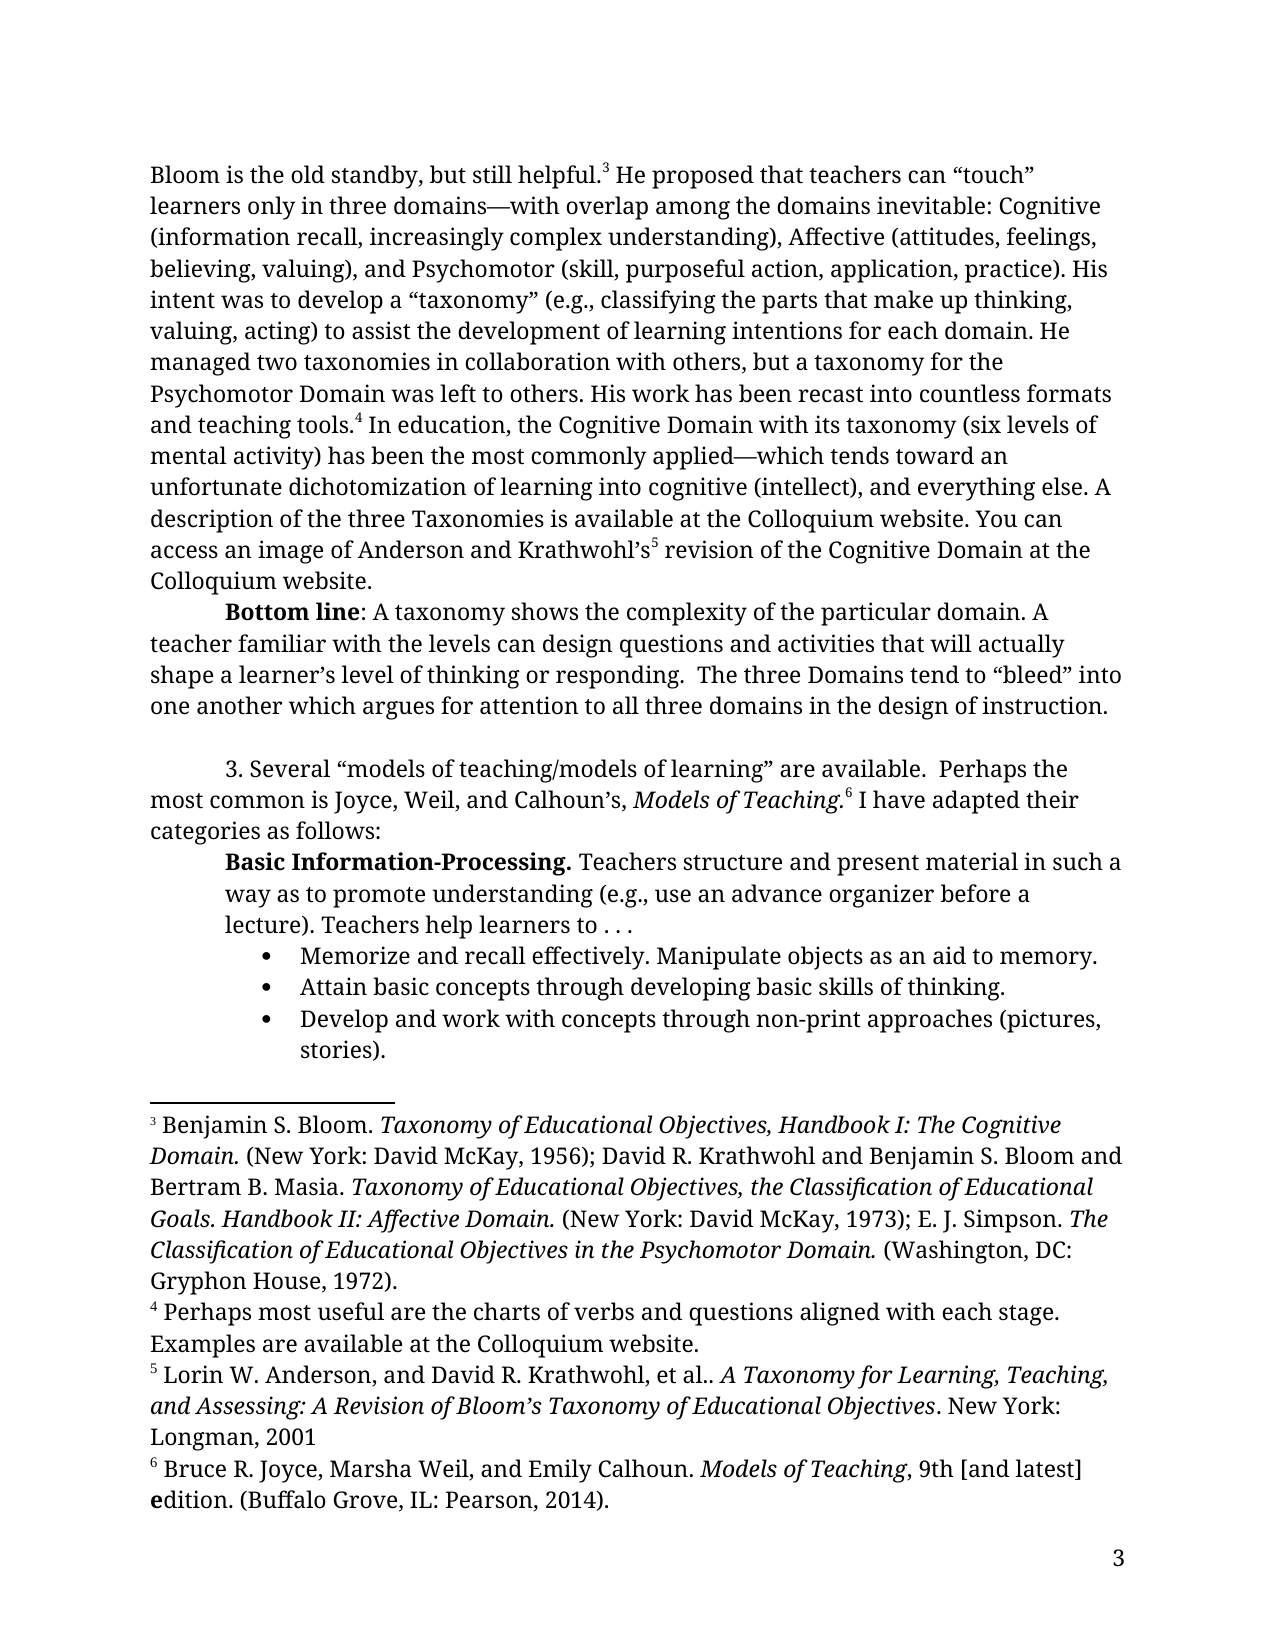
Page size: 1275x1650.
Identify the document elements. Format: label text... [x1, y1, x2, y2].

text Bottom line: A taxonomy shows the complexity of the particular domain. A teacher familiar with the levels can design questions and activities that will actually shape a learner’s level of thinking or responding. The three Domains tend to “bleed” into one another which argues for attention to all three domains in the design of instruction. [150, 596, 1125, 721]
text 3. Several “models of teaching/models of learning” are available. Perhaps the most common is Joyce, Weil, and Calhoun’s, Models of Teaching. I have adapted their categories as follows: [150, 752, 1125, 846]
list Develop and work with concepts through non-print approaches (pictures, stories). [262, 1002, 1125, 1065]
list Attain basic concepts through developing basic skills of thinking. [262, 971, 1125, 1002]
text Basic Information-Processing. Teachers structure and present material in such a way as to promote understanding (e.g., use an advance organizer before a lecture). Teachers help learners to . . . [225, 846, 1125, 940]
list Memorize and recall effectively. Manipulate objects as an aid to memory. [262, 940, 1125, 971]
text Bloom is the old standby, but still helpful. He proposed that teachers can “touch” learners only in three domains—with overlap among the domains inevitable: Cognitive (information recall, increasingly complex understanding), Affective (attitudes, feelings, believing, valuing), and Psychomotor (skill, purposeful action, application, practice). His intent was to develop a “taxonomy” (e.g., classifying the parts that make up thinking, valuing, acting) to assist the development of learning intentions for each domain. He managed two taxonomies in collaboration with others, but a taxonomy for the Psychomotor Domain was left to others. His work has been recast into countless formats and teaching tools. In education, the Cognitive Domain with its taxonomy (six levels of mental activity) has been the most commonly applied—which tends toward an unfortunate dichotomization of learning into cognitive (intellect), and everything else. A description of the three Taxonomies is available at the Colloquium website. You can access an image of Anderson and Krathwohl’s revision of the Cognitive Domain at the Colloquium website. [150, 159, 1125, 596]
